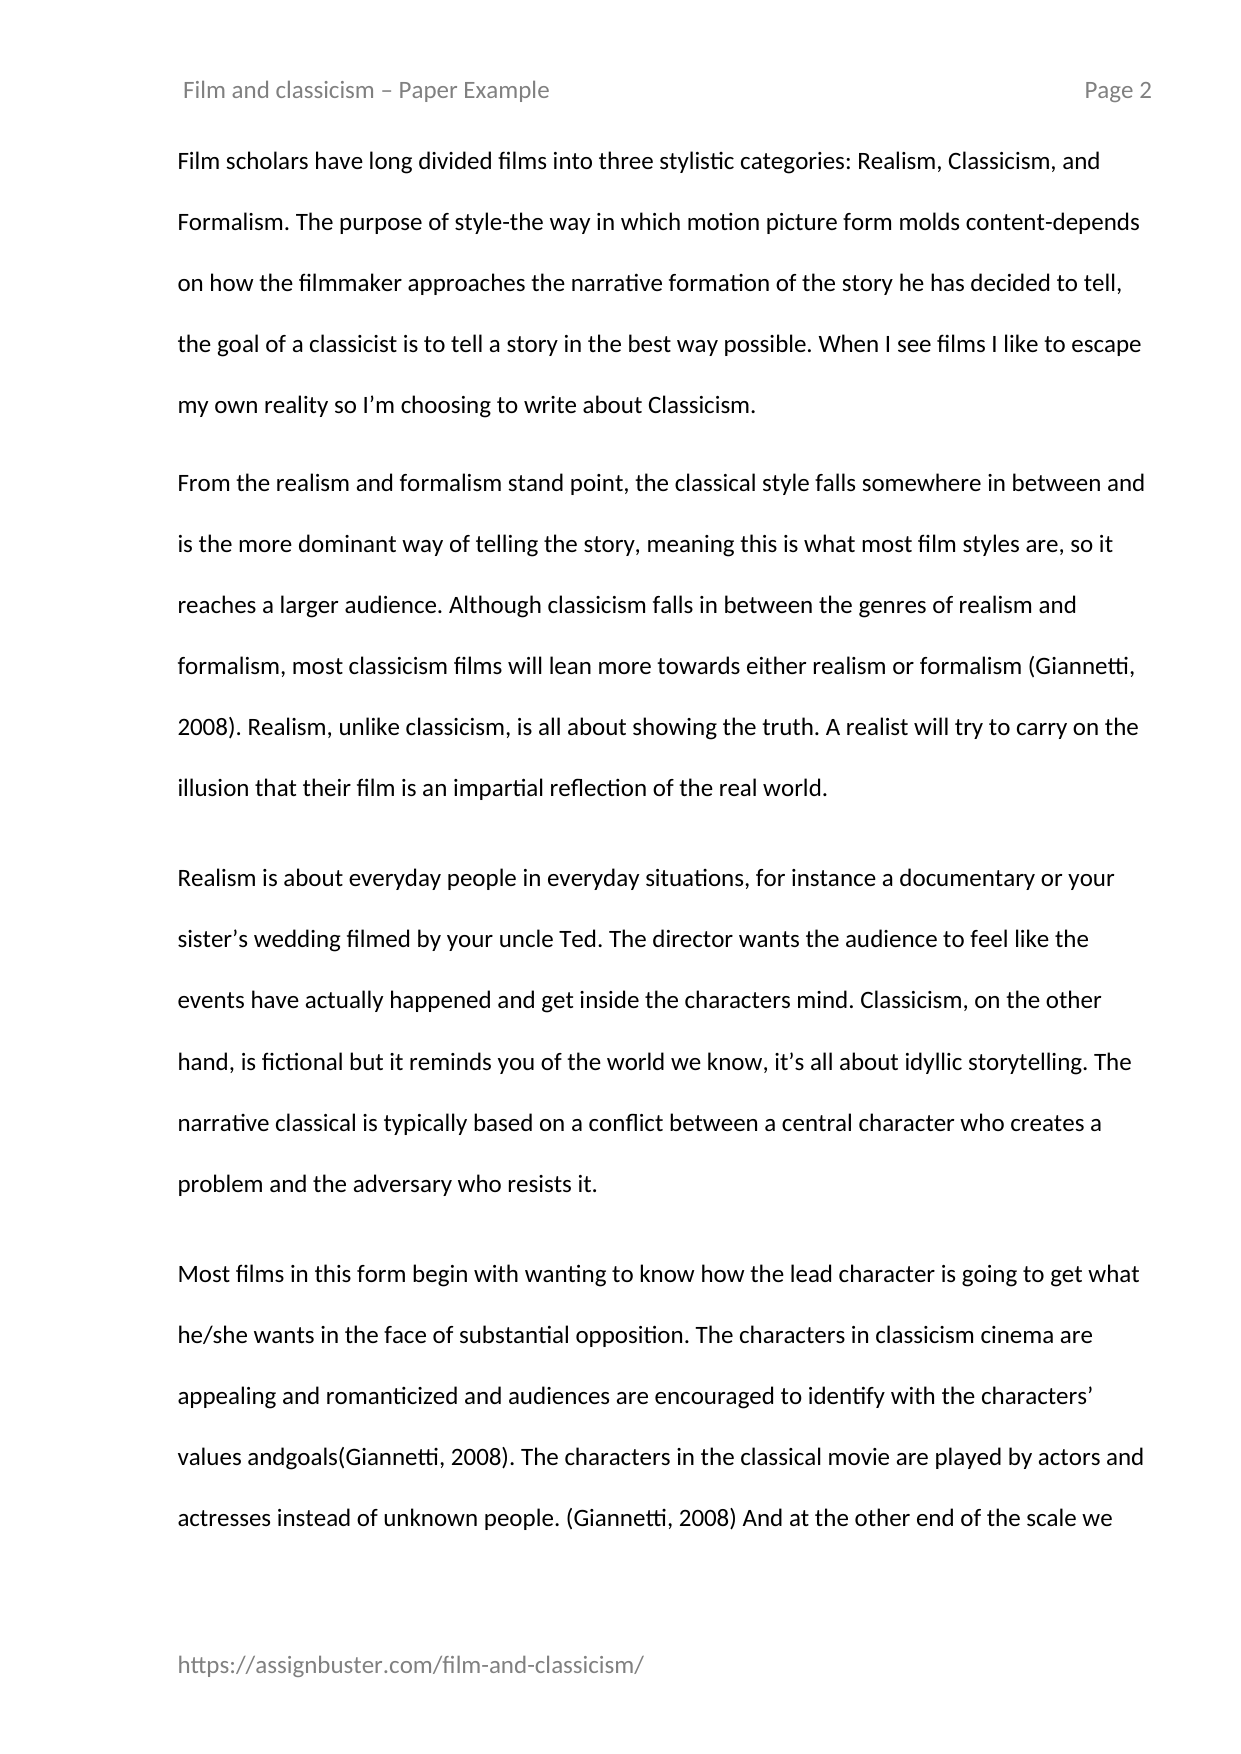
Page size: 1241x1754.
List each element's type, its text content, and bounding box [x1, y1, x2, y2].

text From the realism and formalism stand point, the classical style falls somewhere in between and is the more dominant way of telling the story, meaning this is what most film styles are, so it reaches a larger audience. Although classicism falls in between the genres of realism and formalism, most classicism films will lean more towards either realism or formalism (Giannetti, 2008). Realism, unlike classicism, is all about showing the truth. A realist will try to carry on the illusion that their film is an impartial reflection of the real world. [177, 467, 1152, 803]
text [177, 1258, 1152, 1533]
text Realism is about everyday people in everyday situations, for instance a documentary or your sister’s wedding filmed by your uncle Ted. The director wants the audience to feel like the events have actually happened and get inside the characters mind. Classicism, on the other hand, is fictional but it reminds you of the world we know, it’s all about idyllic storytelling. The narrative classical is typically based on a conflict between a central character who creates a problem and the adversary who resists it. [177, 863, 1152, 1198]
text Film scholars have long divided films into three stylistic categories: Realism, Classicism, and Formalism. The purpose of style-the way in which motion picture form molds content-depends on how the filmmaker approaches the narrative formation of the story he has decided to tell, the goal of a classicist is to tell a story in the best way possible. When I see films I like to escape my own reality so I’m choosing to write about Classicism. [177, 145, 1152, 420]
